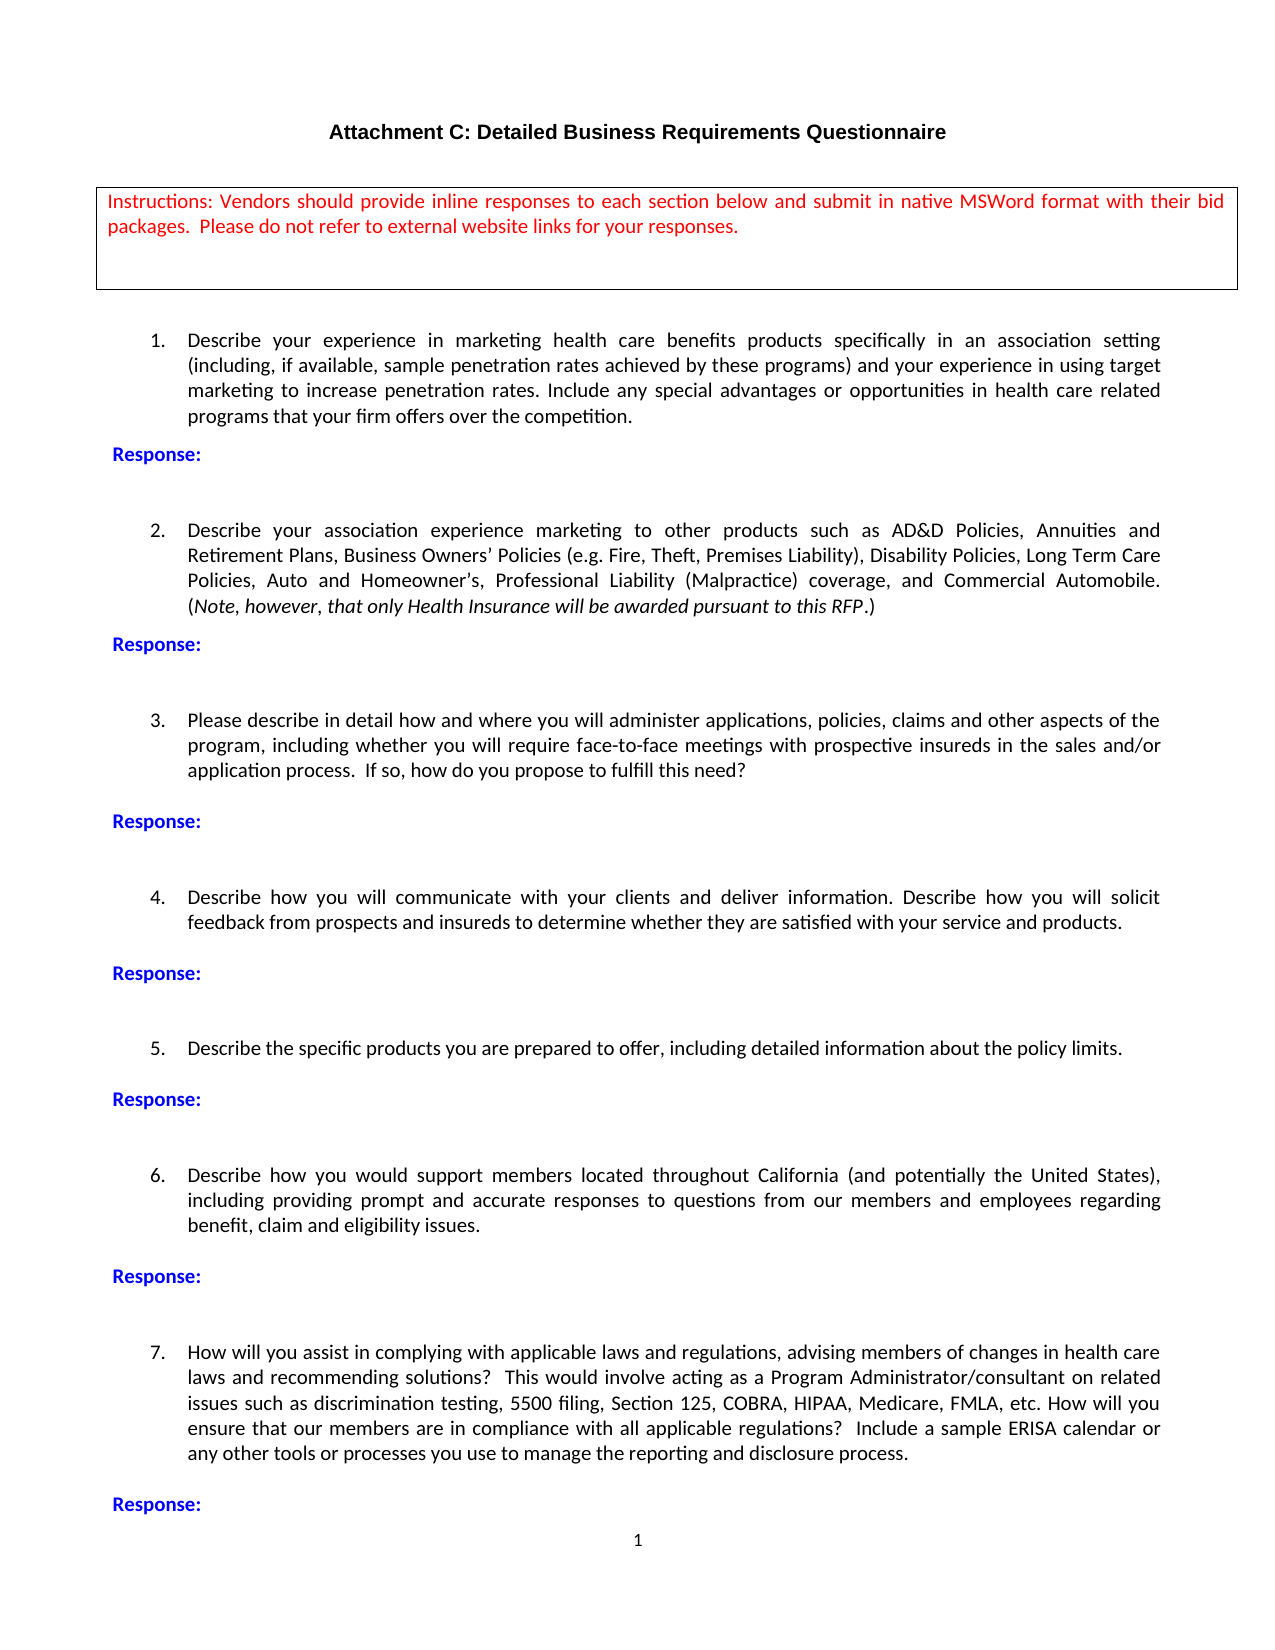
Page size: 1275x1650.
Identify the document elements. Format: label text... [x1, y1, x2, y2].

title Attachment C: Detailed Business Requirements Questionnaire [112, 120, 1162, 174]
text Response: [112, 1086, 1162, 1111]
subtitle Describe your association experience marketing to other products such as AD&D Policies, Annuities and Retirement Plans, Business Owners’ Policies (e.g. Fire, Theft, Premises Liability), Disability Policies, Long Term Care Policies, Auto and Homeowner’s, Professional Liability (Malpractice) coverage, and Commercial Automobile. (Note, however, that only Health Insurance will be awarded pursuant to this RFP.) [150, 517, 1162, 618]
text Response: [112, 808, 1162, 833]
text Response: [112, 1263, 1162, 1288]
list How will you assist in complying with applicable laws and regulations, advising members of changes in health care laws and recommending solutions? This would involve acting as a Program Administrator/consultant on related issues such as discrimination testing, 5500 filing, Section 125, COBRA, HIPAA, Medicare, FMLA, etc. How will you ensure that our members are in compliance with all applicable regulations? Include a sample ERISA calendar or any other tools or processes you use to manage the reporting and disclosure process. [150, 1339, 1162, 1466]
list Please describe in detail how and where you will administer applications, policies, claims and other aspects of the program, including whether you will require face-to-face meetings with prospective insureds in the sales and/or application process. If so, how do you propose to fulfill this need? [150, 707, 1162, 783]
subtitle Response: [112, 441, 1162, 466]
text Response: [112, 1491, 1162, 1516]
text Response: [112, 960, 1162, 985]
table_header Instructions: Vendors should provide inline responses to each section below and submit in native MSWord format with their bid packages. Please do not refer to external website links for your responses. [97, 188, 1237, 289]
list Describe how you will communicate with your clients and deliver information. Describe how you will solicit feedback from prospects and insureds to determine whether they are satisfied with your service and products. [150, 884, 1162, 935]
subtitle Response: [112, 631, 1162, 656]
list Describe the specific products you are prepared to offer, including detailed information about the policy limits. [150, 1036, 1162, 1061]
list Describe how you would support members located throughout California (and potentially the United States), including providing prompt and accurate responses to questions from our members and employees regarding benefit, claim and eligibility issues. [150, 1162, 1162, 1238]
subtitle Describe your experience in marketing health care benefits products specifically in an association setting (including, if available, sample penetration rates achieved by these programs) and your experience in using target marketing to increase penetration rates. Include any special advantages or opportunities in health care related programs that your firm offers over the competition. [150, 327, 1162, 428]
